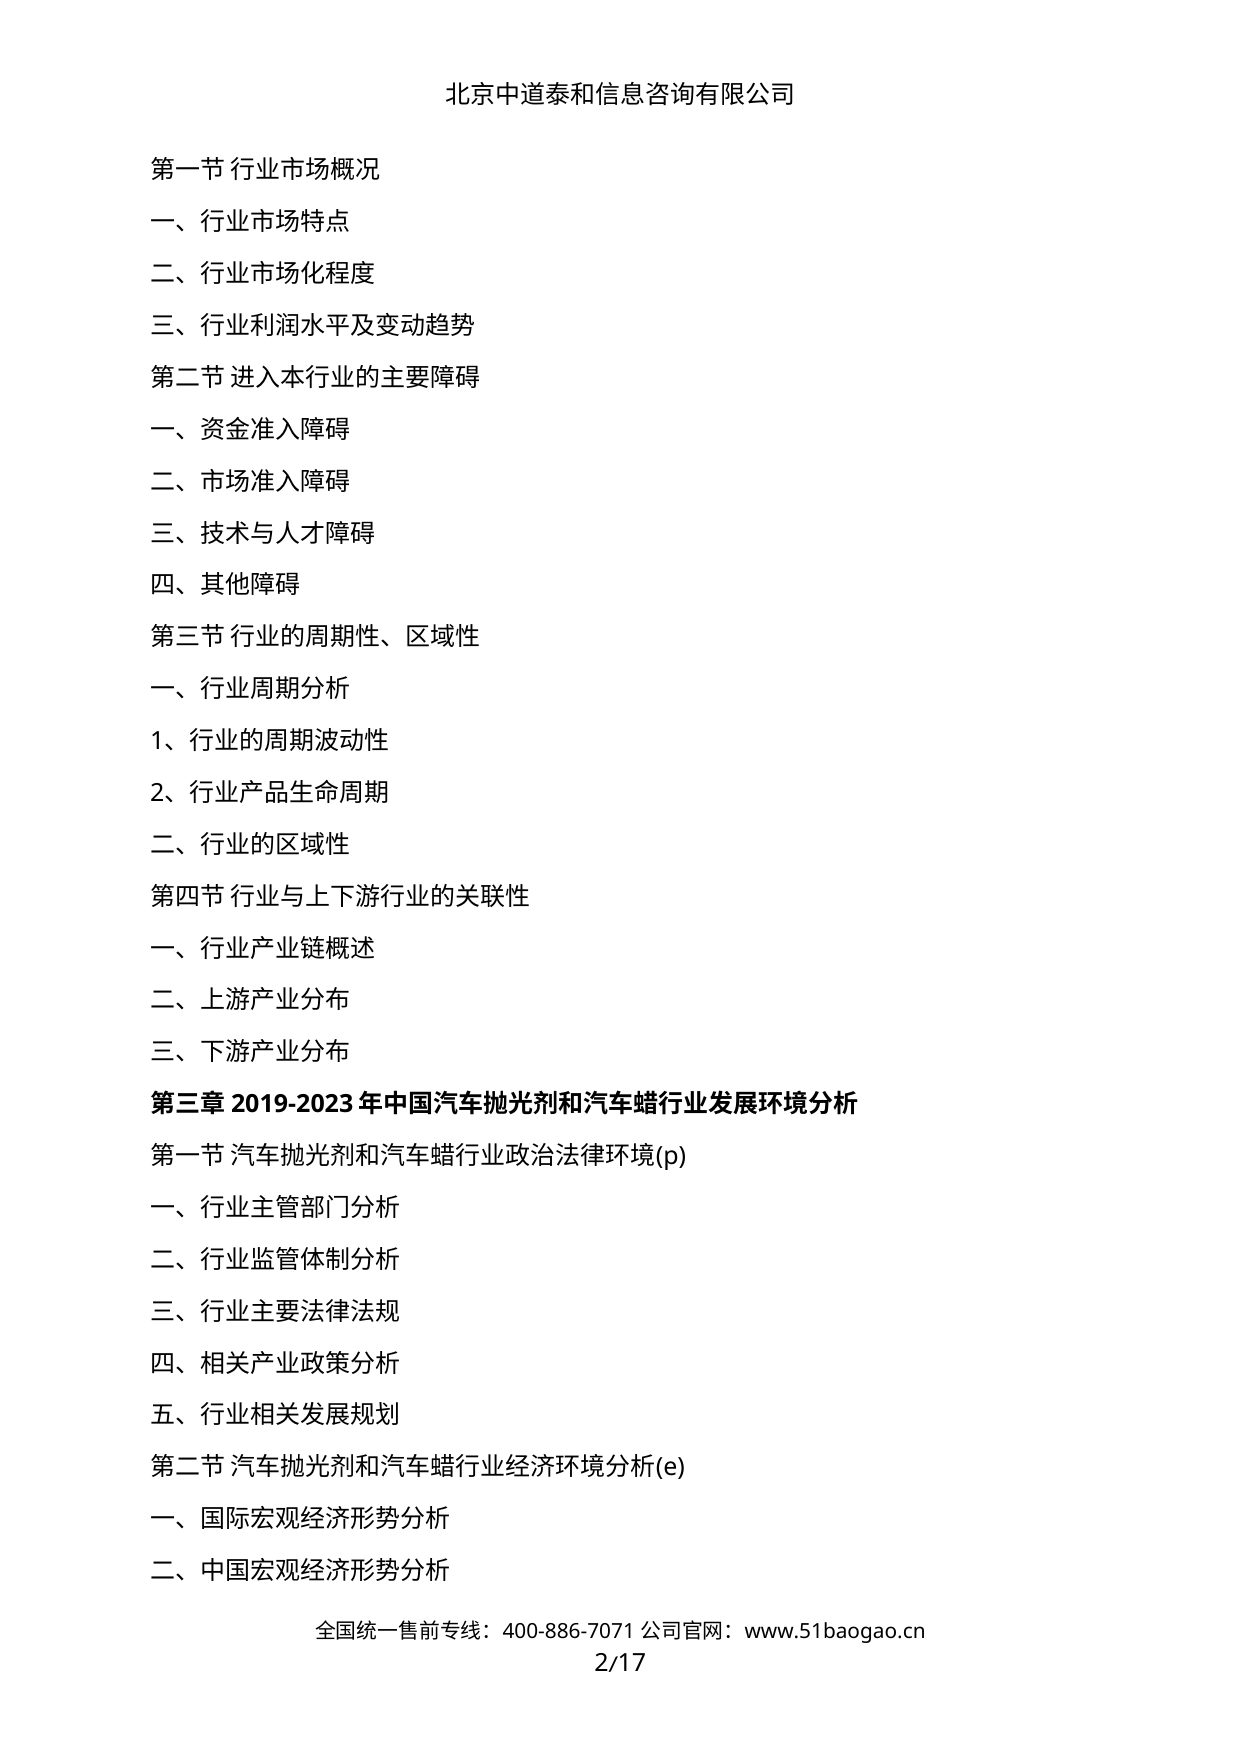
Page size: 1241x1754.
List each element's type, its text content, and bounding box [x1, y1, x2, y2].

text 第三节 行业的周期性、区域性 [150, 617, 1090, 653]
text 三、下游产业分布 [150, 1032, 1090, 1068]
text 四、相关产业政策分析 [150, 1343, 1090, 1379]
text 一、行业产业链概述 [150, 928, 1090, 964]
text 第二节 进入本行业的主要障碍 [150, 357, 1090, 394]
text 三、行业主要法律法规 [150, 1291, 1090, 1327]
text 第四节 行业与上下游行业的关联性 [150, 876, 1090, 912]
text 三、行业利润水平及变动趋势 [150, 306, 1090, 342]
text 二、中国宏观经济形势分析 [150, 1551, 1090, 1587]
text 一、行业市场特点 [150, 202, 1090, 238]
text 二、行业市场化程度 [150, 254, 1090, 290]
text 一、行业周期分析 [150, 669, 1090, 705]
text 一、国际宏观经济形势分析 [150, 1499, 1090, 1535]
text 一、资金准入障碍 [150, 409, 1090, 446]
text 第二节 汽车抛光剂和汽车蜡行业经济环境分析(e) [150, 1447, 1090, 1483]
text 五、行业相关发展规划 [150, 1395, 1090, 1431]
text 二、行业监管体制分析 [150, 1239, 1090, 1276]
text 一、行业主管部门分析 [150, 1187, 1090, 1224]
text 2、行业产品生命周期 [150, 772, 1090, 809]
text 第一节 行业市场概况 [150, 150, 1090, 186]
text 1、行业的周期波动性 [150, 721, 1090, 757]
text 二、市场准入障碍 [150, 461, 1090, 497]
text 二、行业的区域性 [150, 824, 1090, 861]
text 第三章 2019-2023年中国汽车抛光剂和汽车蜡行业发展环境分析 [150, 1084, 1090, 1120]
text 三、技术与人才障碍 [150, 513, 1090, 549]
text 二、上游产业分布 [150, 980, 1090, 1016]
text 四、其他障碍 [150, 565, 1090, 601]
text 第一节 汽车抛光剂和汽车蜡行业政治法律环境(p) [150, 1136, 1090, 1172]
